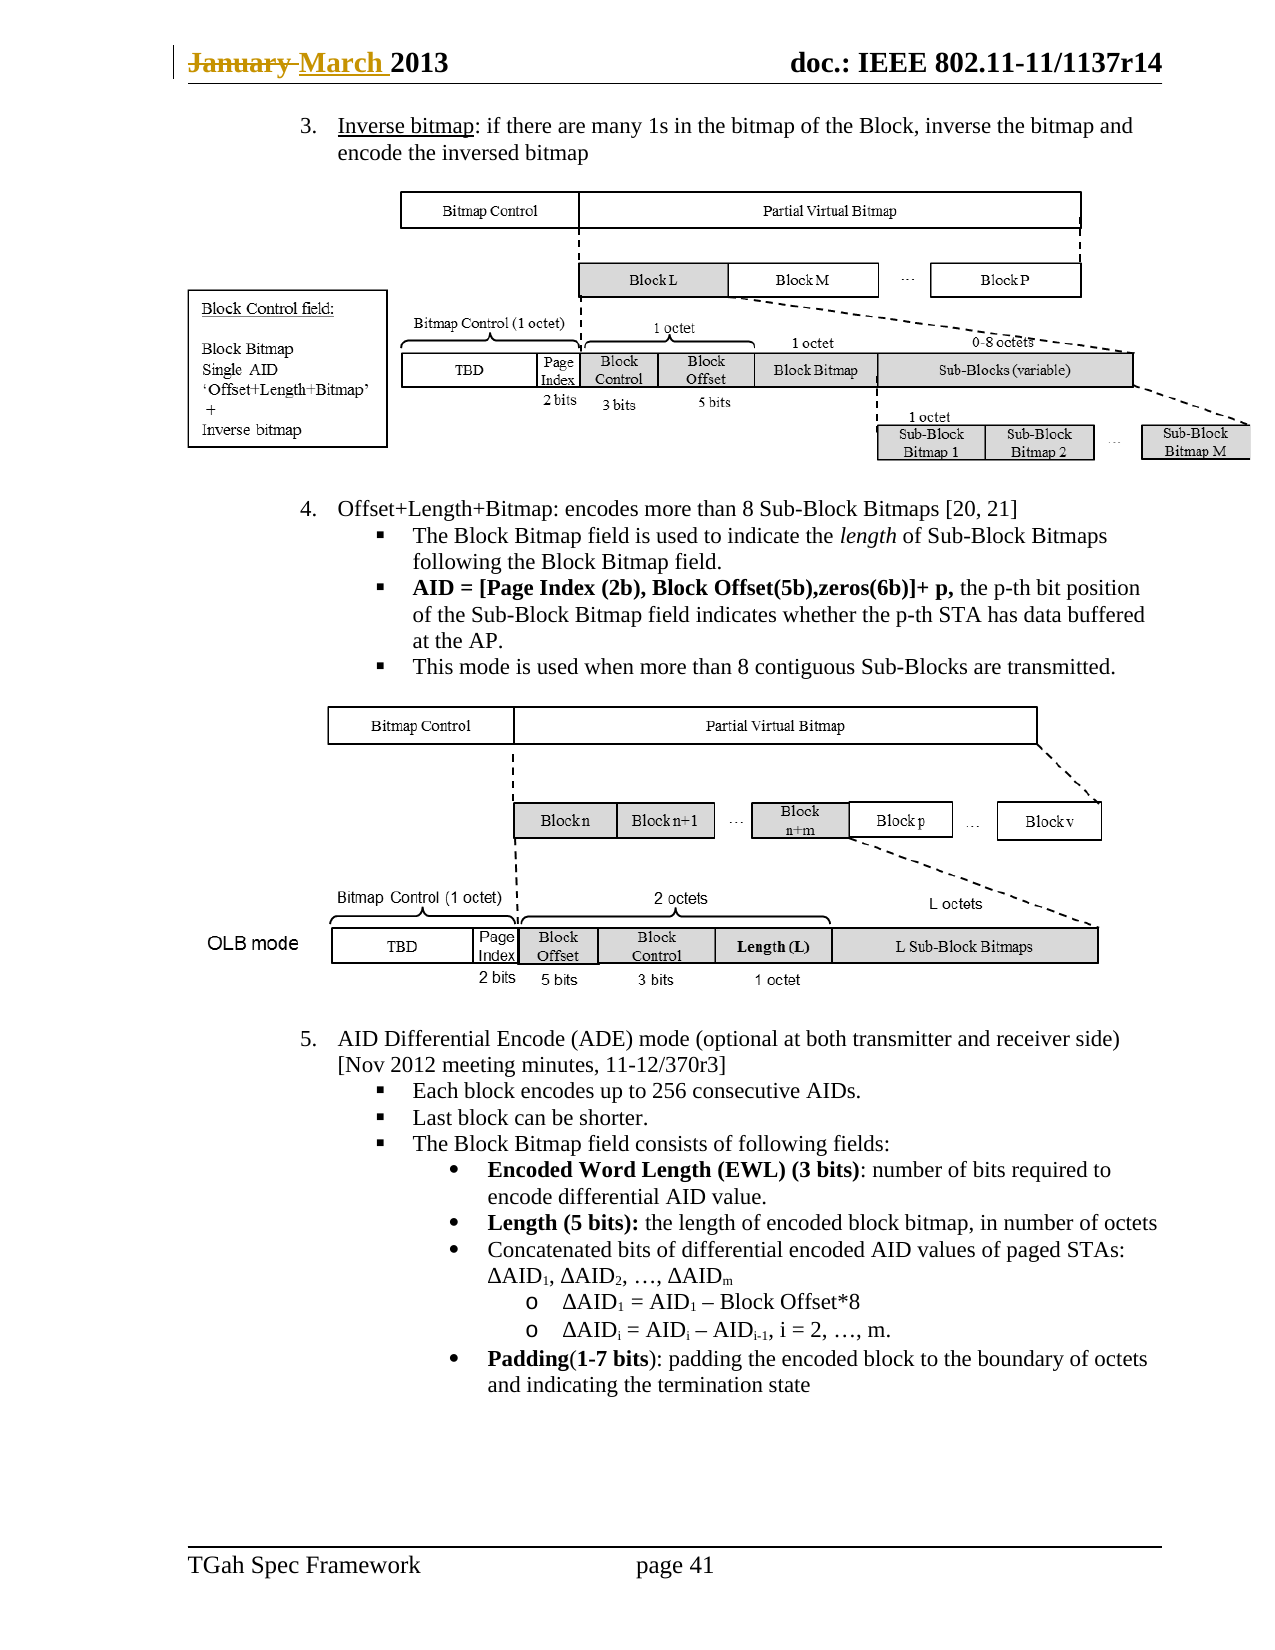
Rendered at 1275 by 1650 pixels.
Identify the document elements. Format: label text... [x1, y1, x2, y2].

list Length (5 bits): the length of encoded block bitmap, in number of octets [450, 1209, 1162, 1236]
list Inverse bitmap: if there are many 1s in the bitmap of the Block, inverse the bitmap and encode the inversed bitmap [300, 112, 1162, 165]
picture [193, 706, 1102, 999]
list This mode is used when more than 8 contiguous Sub-Blocks are transmitted. [375, 653, 1162, 680]
list Each block encodes up to 256 consecutive AIDs. [375, 1077, 1162, 1104]
list Encoded Word Length (EWL) (3 bits): number of bits required to encode differential AID value. [450, 1157, 1162, 1209]
list AID = [Page Index (2b), Block Offset(5b),zeros(6b)]+ p, the p-th bit position of the Sub-Block Bitmap field indicates whether the p-th STA has data buffered at the AP. [375, 574, 1162, 653]
list Last block can be shorter. [375, 1104, 1162, 1130]
list ∆AIDi = AIDi – AIDi-1, i = 2, …, m. [525, 1317, 1162, 1345]
list AID Differential Encode (ADE) mode (optional at both transmitter and receiver side) [Nov 2012 meeting minutes, 11-12/370r3] [300, 1025, 1162, 1077]
list ∆AID1 = AID1 – Block Offset*8 [525, 1288, 1162, 1317]
list The Block Bitmap field is used to indicate the length of Sub-Block Bitmaps following the Block Bitmap field. [375, 522, 1162, 574]
list Padding(1-7 bits): padding the encoded block to the boundary of octets and indicating the termination state [450, 1345, 1162, 1397]
list Concatenated bits of differential encoded AID values of paged STAs: ∆AID1, ∆AID2, …, ∆AIDm [450, 1236, 1162, 1288]
list Offset+Length+Bitmap: encodes more than 8 Sub-Block Bitmaps [20, 21] [300, 495, 1162, 522]
list The Block Bitmap field consists of following fields: [375, 1130, 1162, 1157]
picture [187, 191, 1251, 469]
